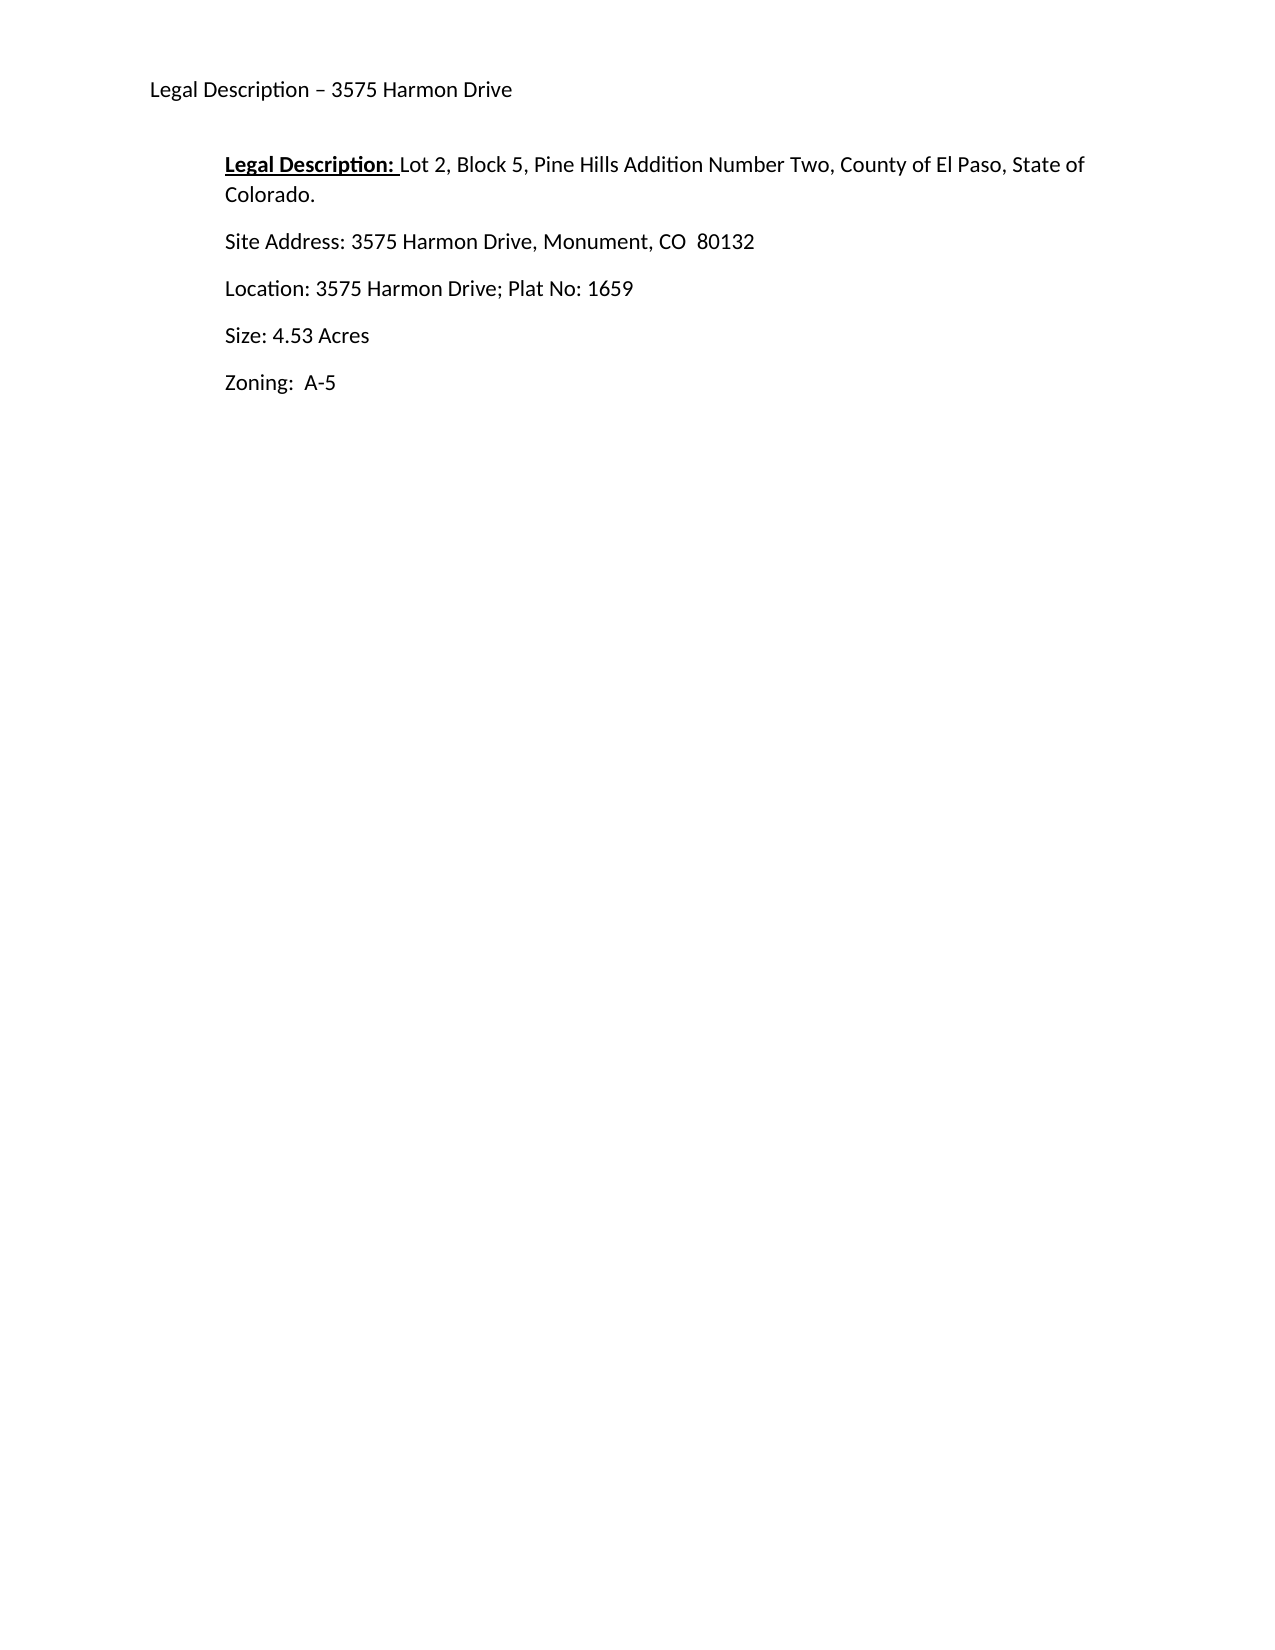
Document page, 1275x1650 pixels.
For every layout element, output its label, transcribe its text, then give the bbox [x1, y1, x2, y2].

text Location: 3575 Harmon Drive; Plat No: 1659 [150, 274, 1125, 302]
list Legal Description: Lot 2, Block 5, Pine Hills Addition Number Two, County of El Paso, State of Colorado. [225, 150, 1125, 208]
text Site Address: 3575 Harmon Drive, Monument, CO 80132 [150, 227, 1125, 255]
text Zoning: A-5 [150, 368, 1125, 396]
text Size: 4.53 Acres [150, 321, 1125, 349]
